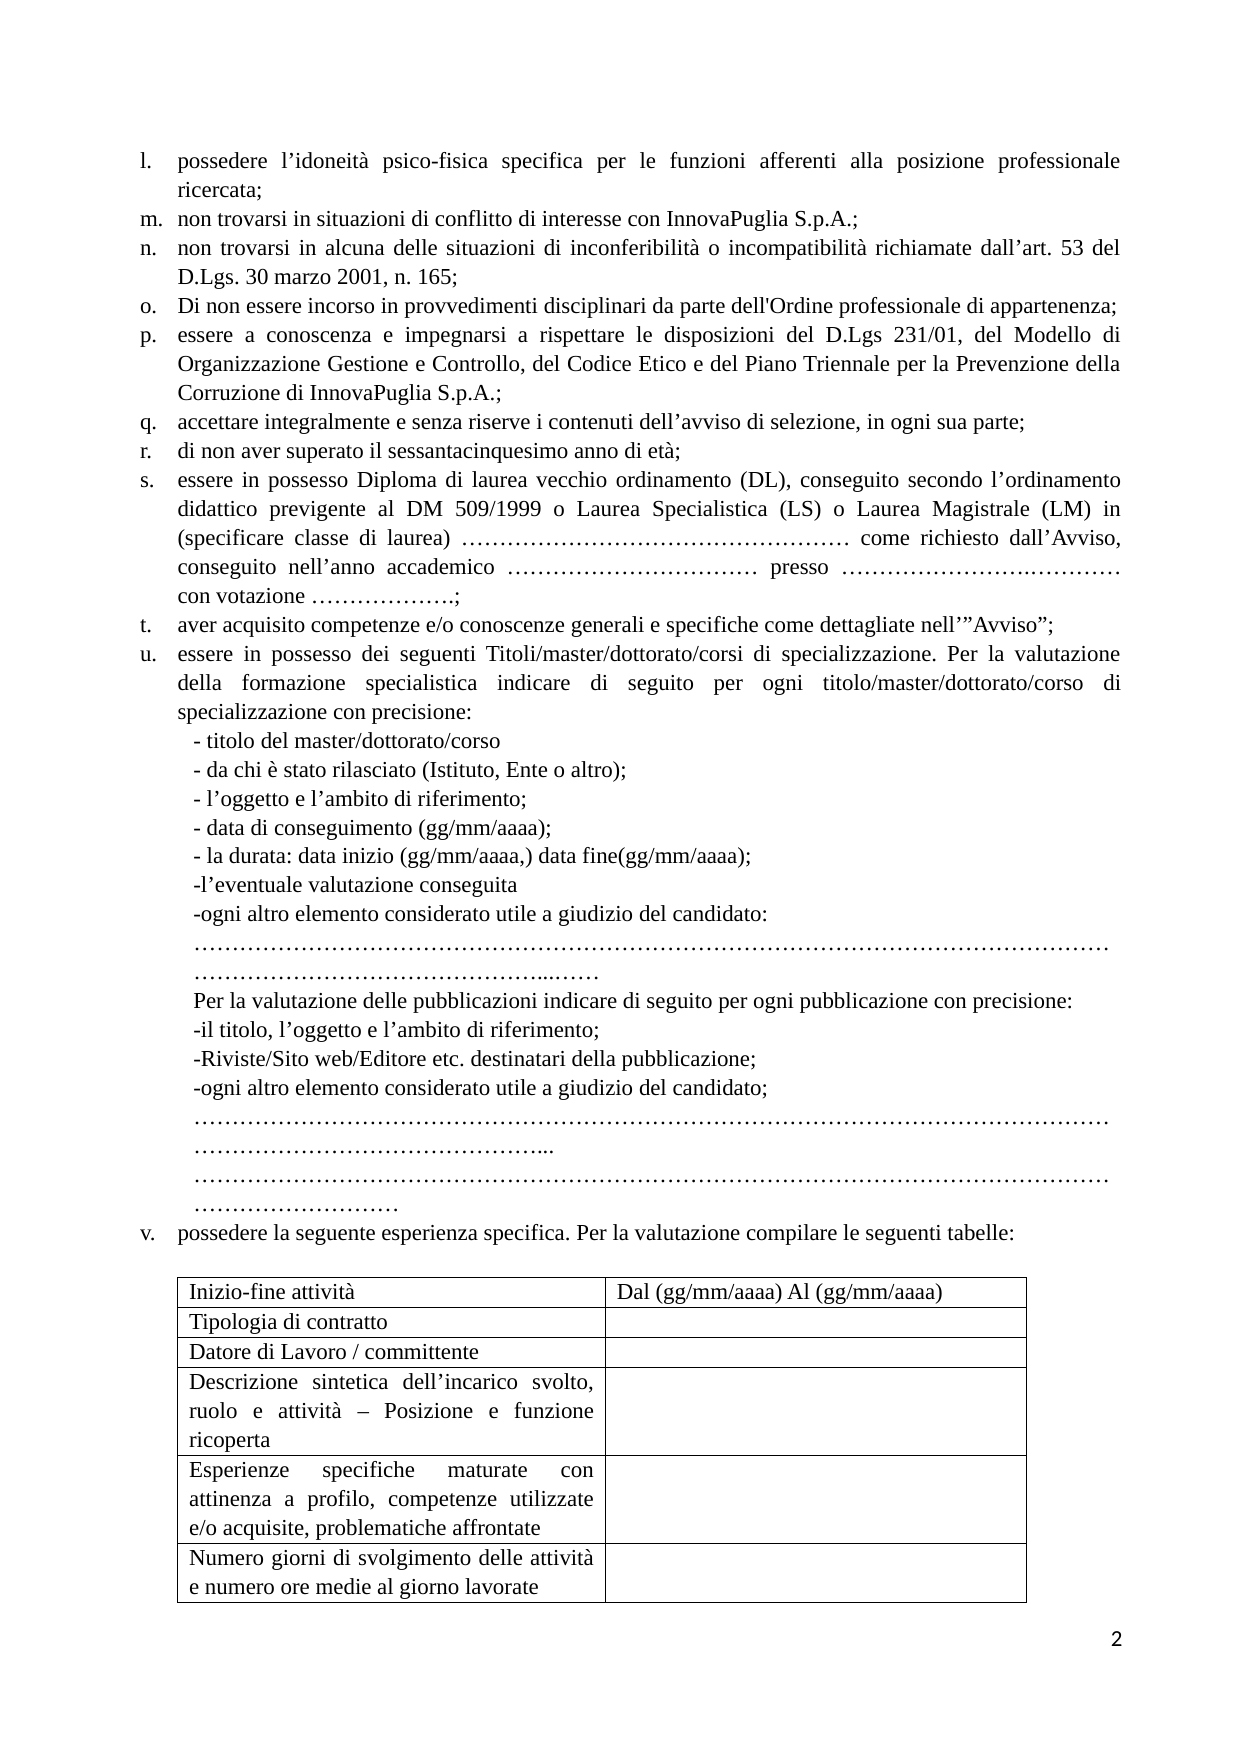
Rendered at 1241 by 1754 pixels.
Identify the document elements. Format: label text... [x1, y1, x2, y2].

table_cell Tipologia di contratto [178, 1308, 605, 1337]
table_cell [606, 1544, 1026, 1602]
list essere a conoscenza e impegnarsi a rispettare le disposizioni del D.Lgs 231/01, del Modello di Organizzazione Gestione e Controllo, del Codice Etico e del Piano Triennale per la Prevenzione della Corruzione di InnovaPuglia S.p.A.; [140, 321, 1122, 406]
list possedere l’idoneità psico-fisica specifica per le funzioni afferenti alla posizione professionale ricercata; [140, 148, 1122, 203]
list non trovarsi in situazioni di conflitto di interesse con InnovaPuglia S.p.A.; [140, 206, 1122, 232]
text -ogni altro elemento considerato utile a giudizio del candidato; [193, 1074, 1122, 1101]
text - data di conseguimento (gg/mm/aaaa); [193, 814, 1122, 840]
text …………………………………………………………………………………………………………………………………………………...………………………………………………………………………………………………………………………………… [193, 1103, 1122, 1216]
table_cell Descrizione sintetica dell’incarico svolto, ruolo e attività – Posizione e funzione ricoperta [178, 1368, 605, 1455]
table_cell [606, 1338, 1026, 1367]
text - la durata: data inizio (gg/mm/aaaa,) data fine(gg/mm/aaaa); [193, 843, 1122, 869]
list di non aver superato il sessantacinquesimo anno di età; [140, 437, 1122, 463]
text -Riviste/Sito web/Editore etc. destinatari della pubblicazione; [193, 1045, 1122, 1072]
list essere in possesso dei seguenti Titoli/master/dottorato/corsi di specializzazione. Per la valutazione della formazione specialistica indicare di seguito per ogni titolo/master/dottorato/corso di specializzazione con precisione: [140, 640, 1122, 724]
list aver acquisito competenze e/o conoscenze generali e specifiche come dettagliate nell’”Avviso”; [140, 611, 1122, 637]
list non trovarsi in alcuna delle situazioni di inconferibilità o incompatibilità richiamate dall’art. 53 del D.Lgs. 30 marzo 2001, n. 165; [140, 234, 1122, 290]
table_header Dal (gg/mm/aaaa) Al (gg/mm/aaaa) [606, 1278, 1026, 1307]
text - titolo del master/dottorato/corso [193, 727, 1122, 753]
text -l’eventuale valutazione conseguita [193, 872, 1122, 898]
text - da chi è stato rilasciato (Istituto, Ente o altro); [193, 756, 1122, 782]
table_cell [606, 1368, 1026, 1455]
text - l’oggetto e l’ambito di riferimento; [193, 785, 1122, 811]
table_cell Esperienze specifiche maturate con attinenza a profilo, competenze utilizzate e/o acquisite, problematiche affrontate [178, 1456, 605, 1543]
list Di non essere incorso in provvedimenti disciplinari da parte dell'Ordine professionale di appartenenza; [140, 292, 1122, 319]
list possedere la seguente esperienza specifica. Per la valutazione compilare le seguenti tabelle: [140, 1219, 1122, 1245]
table_cell Numero giorni di svolgimento delle attività e numero ore medie al giorno lavorate [178, 1544, 605, 1602]
text …………………………………………………………………………………………………………………………………………………...…… [193, 929, 1122, 985]
text -il titolo, l’oggetto e l’ambito di riferimento; [193, 1016, 1122, 1043]
table_cell Datore di Lavoro / committente [178, 1338, 605, 1367]
table_header Inizio-fine attività [178, 1278, 605, 1307]
list essere in possesso Diploma di laurea vecchio ordinamento (DL), conseguito secondo l’ordinamento didattico previgente al DM 509/1999 o Laurea Specialistica (LS) o Laurea Magistrale (LM) in (specificare classe di laurea) …………………………………………… come richiesto dall’Avviso, conseguito nell’anno accademico …………………………… presso …………………….………… con votazione ……………….; [140, 466, 1122, 608]
list accettare integralmente e senza riserve i contenuti dell’avviso di selezione, in ogni sua parte; [140, 408, 1122, 434]
table_cell [606, 1308, 1026, 1337]
table_cell [606, 1456, 1026, 1543]
text Per la valutazione delle pubblicazioni indicare di seguito per ogni pubblicazione con precisione: [193, 987, 1122, 1014]
text -ogni altro elemento considerato utile a giudizio del candidato: [193, 901, 1122, 927]
